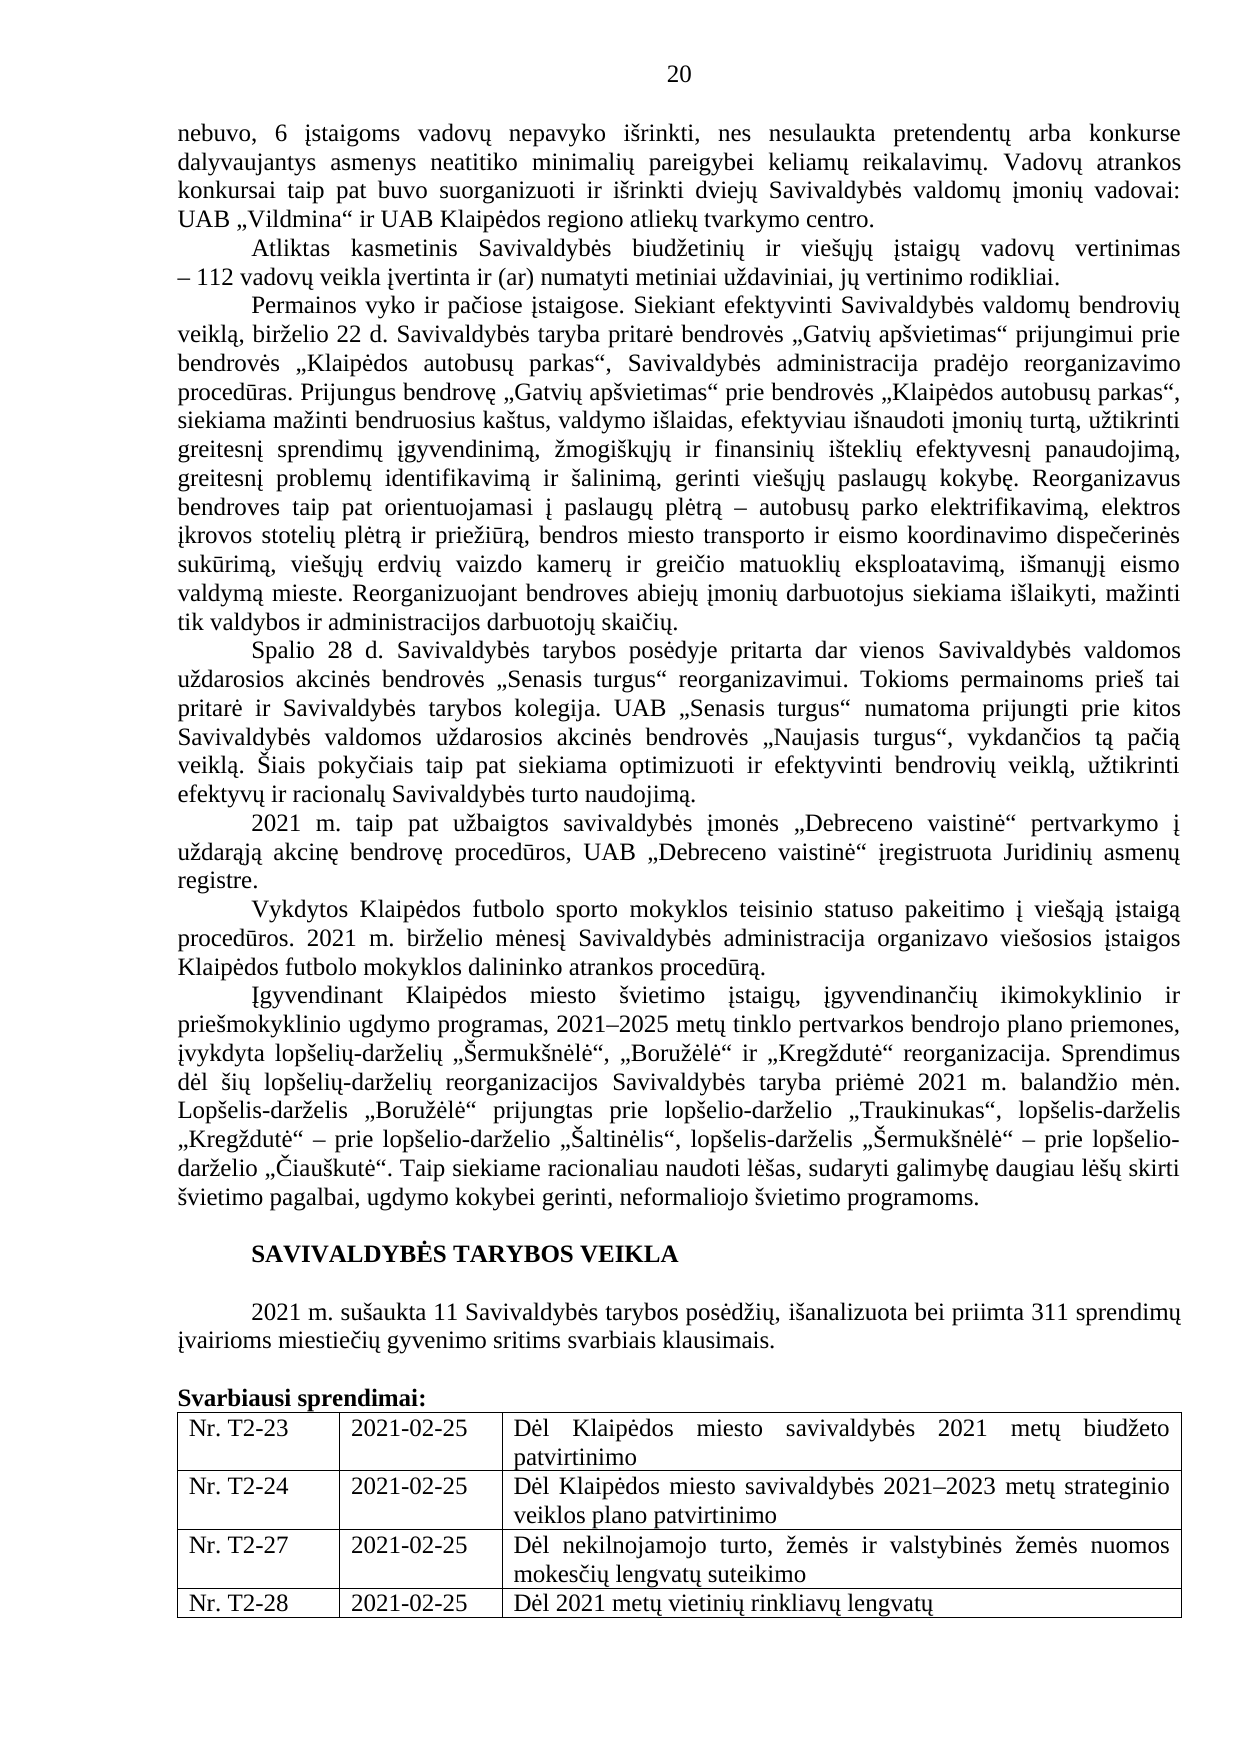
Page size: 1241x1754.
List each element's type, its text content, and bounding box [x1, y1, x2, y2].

table_header Dėl Klaipėdos miesto savivaldybės 2021 metų biudžeto patvirtinimo [503, 1413, 1181, 1470]
table_header 2021-02-25 [340, 1413, 502, 1470]
table_cell Nr. T2-27 [178, 1530, 339, 1587]
text Svarbiausi sprendimai: [177, 1383, 1181, 1412]
table_cell 2021-02-25 [340, 1471, 502, 1529]
table_cell Nr. T2-28 [178, 1589, 339, 1617]
text Vykdytos Klaipėdos futbolo sporto mokyklos teisinio statuso pakeitimo į viešąją įstaigą procedūros. 2021 m. birželio mėnesį Savivaldybės administracija organizavo viešosios įstaigos Klaipėdos futbolo mokyklos dalininko atrankos procedūrą. [177, 894, 1181, 981]
table_cell Dėl Klaipėdos miesto savivaldybės 2021–2023 metų strateginio veiklos plano patvirtinimo [503, 1471, 1181, 1529]
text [177, 118, 1181, 233]
text 2021 m. taip pat užbaigtos savivaldybės įmonės „Debreceno vaistinė“ pertvarkymo į uždarąją akcinę bendrovę procedūros, UAB „Debreceno vaistinė“ įregistruota Juridinių asmenų registre. [177, 808, 1181, 894]
table_header Nr. T2-23 [178, 1413, 339, 1470]
table_cell Nr. T2-24 [178, 1471, 339, 1529]
table_cell Dėl 2021 metų vietinių rinkliavų lengvatų [503, 1589, 1181, 1617]
table_cell 2021-02-25 [340, 1530, 502, 1587]
text Atliktas kasmetinis Savivaldybės biudžetinių ir viešųjų įstaigų vadovų vertinimas – 112 vadovų veikla įvertinta ir (ar) numatyti metiniai uždaviniai, jų vertinimo rodikliai. [177, 233, 1181, 291]
table_cell 2021-02-25 [340, 1589, 502, 1617]
text 2021 m. sušaukta 11 Savivaldybės tarybos posėdžių, išanalizuota bei priimta 311 sprendimų įvairioms miestiečių gyvenimo sritims svarbiais klausimais. [177, 1297, 1181, 1354]
table_cell Dėl nekilnojamojo turto, žemės ir valstybinės žemės nuomos mokesčių lengvatų suteikimo [503, 1530, 1181, 1587]
text Įgyvendinant Klaipėdos miesto švietimo įstaigų, įgyvendinančių ikimokyklinio ir priešmokyklinio ugdymo programas, 2021–2025 metų tinklo pertvarkos bendrojo plano priemones, įvykdyta lopšelių-darželių „Šermukšnėlė“, „Boružėlė“ ir „Kregždutė“ reorganizacija. Sprendimus dėl šių lopšelių-darželių reorganizacijos Savivaldybės taryba priėmė 2021 m. balandžio mėn. Lopšelis-darželis „Boružėlė“ prijungtas prie lopšelio-darželio „Traukinukas“, lopšelis-darželis „Kregždutė“ – prie lopšelio-darželio „Šaltinėlis“, lopšelis-darželis „Šermukšnėlė“ – prie lopšelio-darželio „Čiauškutė“. Taip siekiame racionaliau naudoti lėšas, sudaryti galimybę daugiau lėšų skirti švietimo pagalbai, ugdymo kokybei gerinti, neformaliojo švietimo programoms. [177, 981, 1181, 1211]
text SAVIVALDYBĖS TARYBOS VEIKLA [177, 1239, 1181, 1268]
text Permainos vyko ir pačiose įstaigose. Siekiant efektyvinti Savivaldybės valdomų bendrovių veiklą, birželio 22 d. Savivaldybės taryba pritarė bendrovės „Gatvių apšvietimas“ prijungimui prie bendrovės „Klaipėdos autobusų parkas“, Savivaldybės administracija pradėjo reorganizavimo procedūras. Prijungus bendrovę „Gatvių apšvietimas“ prie bendrovės „Klaipėdos autobusų parkas“, siekiama mažinti bendruosius kaštus, valdymo išlaidas, efektyviau išnaudoti įmonių turtą, užtikrinti greitesnį sprendimų įgyvendinimą, žmogiškųjų ir finansinių išteklių efektyvesnį panaudojimą, greitesnį problemų identifikavimą ir šalinimą, gerinti viešųjų paslaugų kokybę. Reorganizavus bendroves taip pat orientuojamasi į paslaugų plėtrą – autobusų parko elektrifikavimą, elektros įkrovos stotelių plėtrą ir priežiūrą, bendros miesto transporto ir eismo koordinavimo dispečerinės sukūrimą, viešųjų erdvių vaizdo kamerų ir greičio matuoklių eksploatavimą, išmanųjį eismo valdymą mieste. Reorganizuojant bendroves abiejų įmonių darbuotojus siekiama išlaikyti, mažinti tik valdybos ir administracijos darbuotojų skaičių. [177, 291, 1181, 636]
text Spalio 28 d. Savivaldybės tarybos posėdyje pritarta dar vienos Savivaldybės valdomos uždarosios akcinės bendrovės „Senasis turgus“ reorganizavimui. Tokioms permainoms prieš tai pritarė ir Savivaldybės tarybos kolegija. UAB „Senasis turgus“ numatoma prijungti prie kitos Savivaldybės valdomos uždarosios akcinės bendrovės „Naujasis turgus“, vykdančios tą pačią veiklą. Šiais pokyčiais taip pat siekiama optimizuoti ir efektyvinti bendrovių veiklą, užtikrinti efektyvų ir racionalų Savivaldybės turto naudojimą. [177, 636, 1181, 808]
